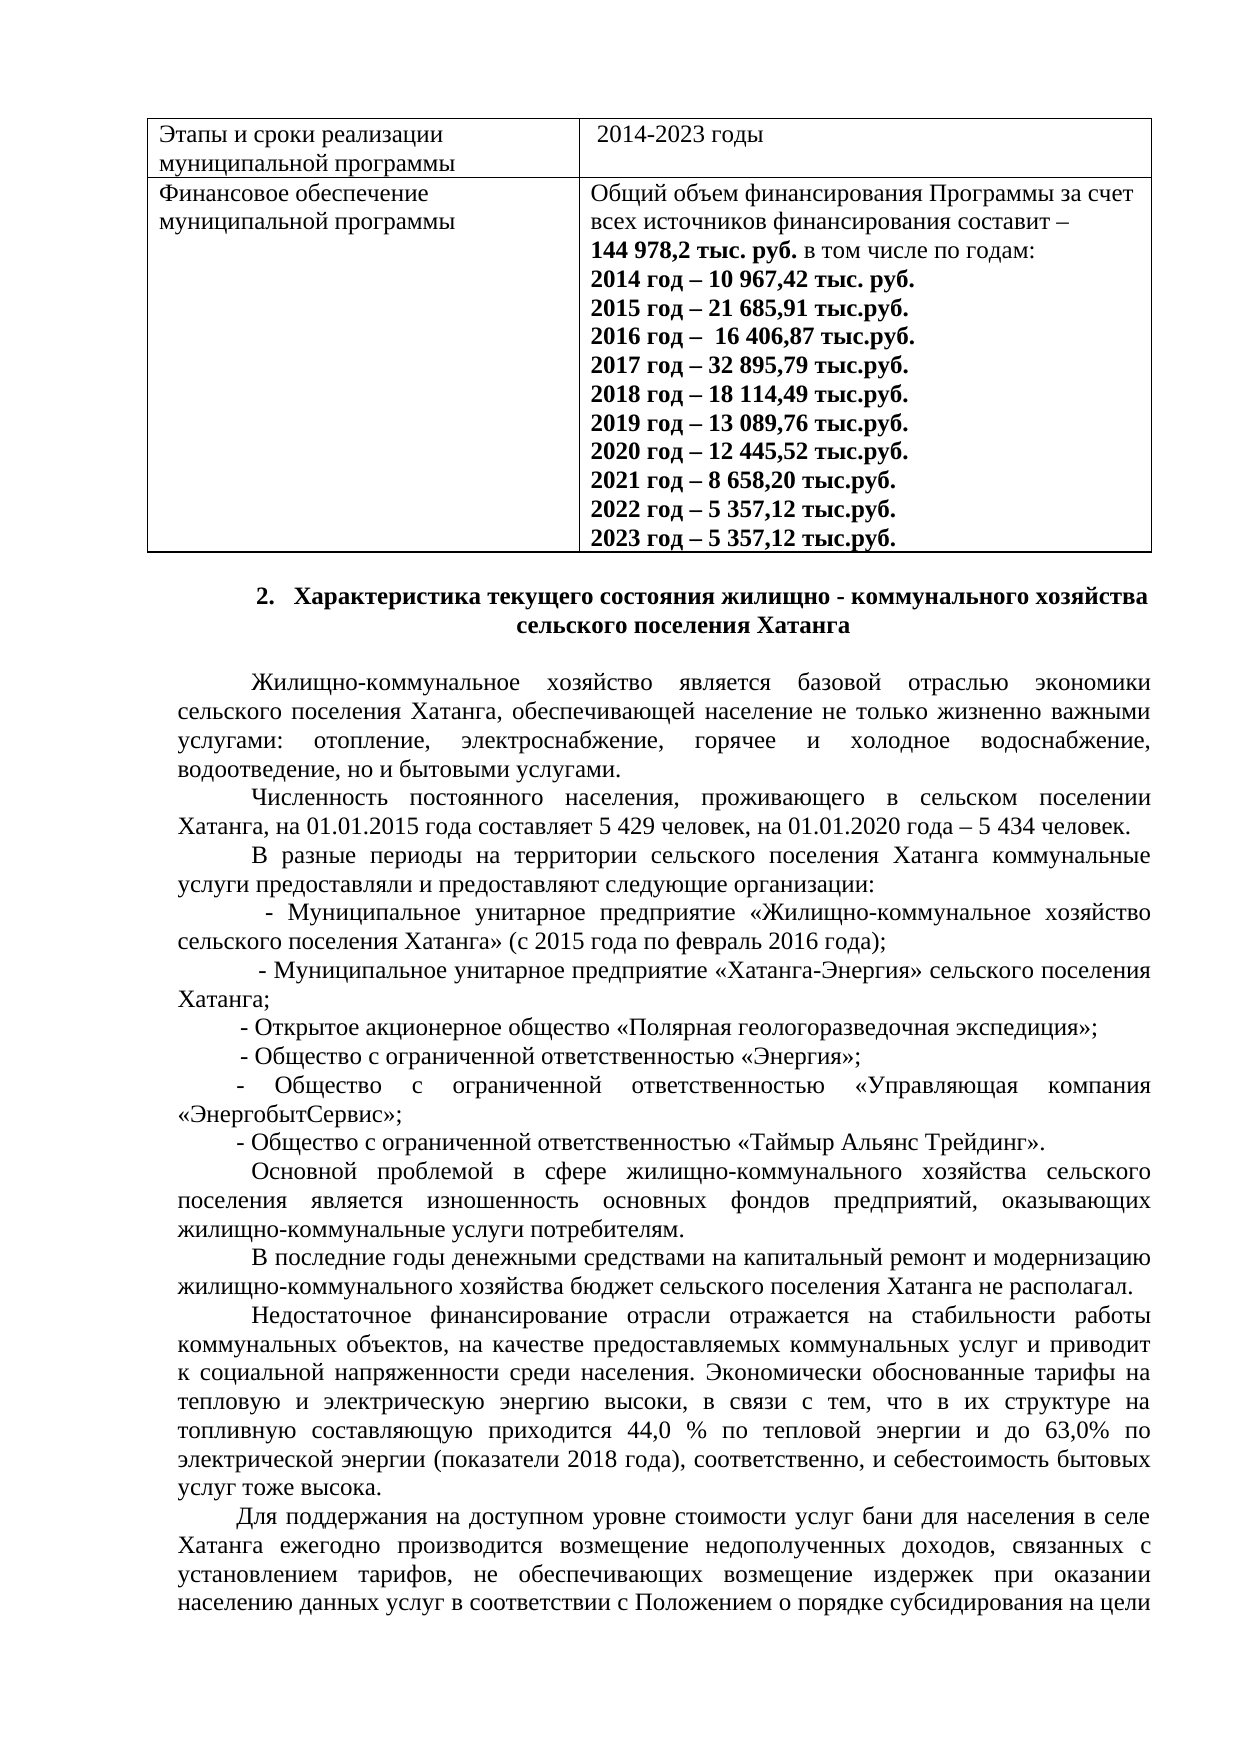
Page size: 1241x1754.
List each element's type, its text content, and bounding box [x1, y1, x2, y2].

text Численность постоянного населения, проживающего в сельском поселении Хатанга, на 01.01.2015 года составляет 5 429 человек, на 01.01.2020 года – 5 434 человек. [177, 782, 1152, 840]
list Характеристика текущего состояния жилищно - коммунального хозяйства [252, 581, 1152, 610]
text В разные периоды на территории сельского поселения Хатанга коммунальные услуги предоставляли и предоставляют следующие организации: [177, 840, 1152, 897]
text - Муниципальное унитарное предприятие «Жилищно-коммунальное хозяйство сельского поселения Хатанга» (с 2015 года по февраль 2016 года); [177, 897, 1152, 955]
text - Муниципальное унитарное предприятие «Хатанга-Энергия» сельского поселения Хатанга; [177, 955, 1152, 1012]
text - Общество с ограниченной ответственностью «Управляющая компания «ЭнергобытСервис»; [177, 1070, 1152, 1127]
table_cell Финансовое обеспечение муниципальной программы [148, 178, 579, 551]
text - Общество с ограниченной ответственностью «Таймыр Альянс Трейдинг». [177, 1127, 1152, 1156]
text Жилищно-коммунальное хозяйство является базовой отраслью экономики сельского поселения Хатанга, обеспечивающей население не только жизненно важными услугами: отопление, электроснабжение, горячее и холодное водоснабжение, водоотведение, но и бытовыми услугами. [177, 667, 1152, 782]
text Недостаточное финансирование отрасли отражается на стабильности работы коммунальных объектов, на качестве предоставляемых коммунальных услуг и приводит к социальной напряженности среди населения. Экономически обоснованные тарифы на тепловую и электрическую энергию высоки, в связи с тем, что в их структуре на топливную составляющую приходится 44,0 % по тепловой энергии и до 63,0% по электрической энергии (показатели 2018 года), соответственно, и себестоимость бытовых услуг тоже высока. [177, 1300, 1152, 1501]
text сельского поселения Хатанга [215, 610, 1152, 639]
text В последние годы денежными средствами на капитальный ремонт и модернизацию жилищно-коммунального хозяйства бюджет сельского поселения Хатанга не располагал. [177, 1242, 1152, 1300]
text Основной проблемой в сфере жилищно-коммунального хозяйства сельского поселения является изношенность основных фондов предприятий, оказывающих жилищно-коммунальные услуги потребителям. [177, 1156, 1152, 1242]
table_cell 2014-2023 годы [580, 119, 1151, 177]
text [177, 1501, 1152, 1616]
text - Открытое акционерное общество «Полярная геологоразведочная экспедиция»; [177, 1012, 1152, 1041]
text - Общество с ограниченной ответственностью «Энергия»; [177, 1041, 1152, 1070]
table_cell Этапы и сроки реализации муниципальной программы [148, 119, 579, 177]
table_cell Общий объем финансирования Программы за счет всех источников финансирования составит – 144 978,2 тыс. руб. в том числе по годам: 2014 год – 10 967,42 тыс. руб. 2015 год – 21 685,91 тыс.руб. 2016 год – 16 406,87 тыс.руб. 2017 год – 32 895,79 тыс.руб. 2018 год – 18 114,49 тыс.руб. 2019 год – 13 089,76 тыс.руб. 2020 год – 12 445,52 тыс.руб. 2021 год – 8 658,20 тыс.руб. 2022 год – 5 357,12 тыс.руб. 2023 год – 5 357,12 тыс.руб. [580, 178, 1151, 551]
